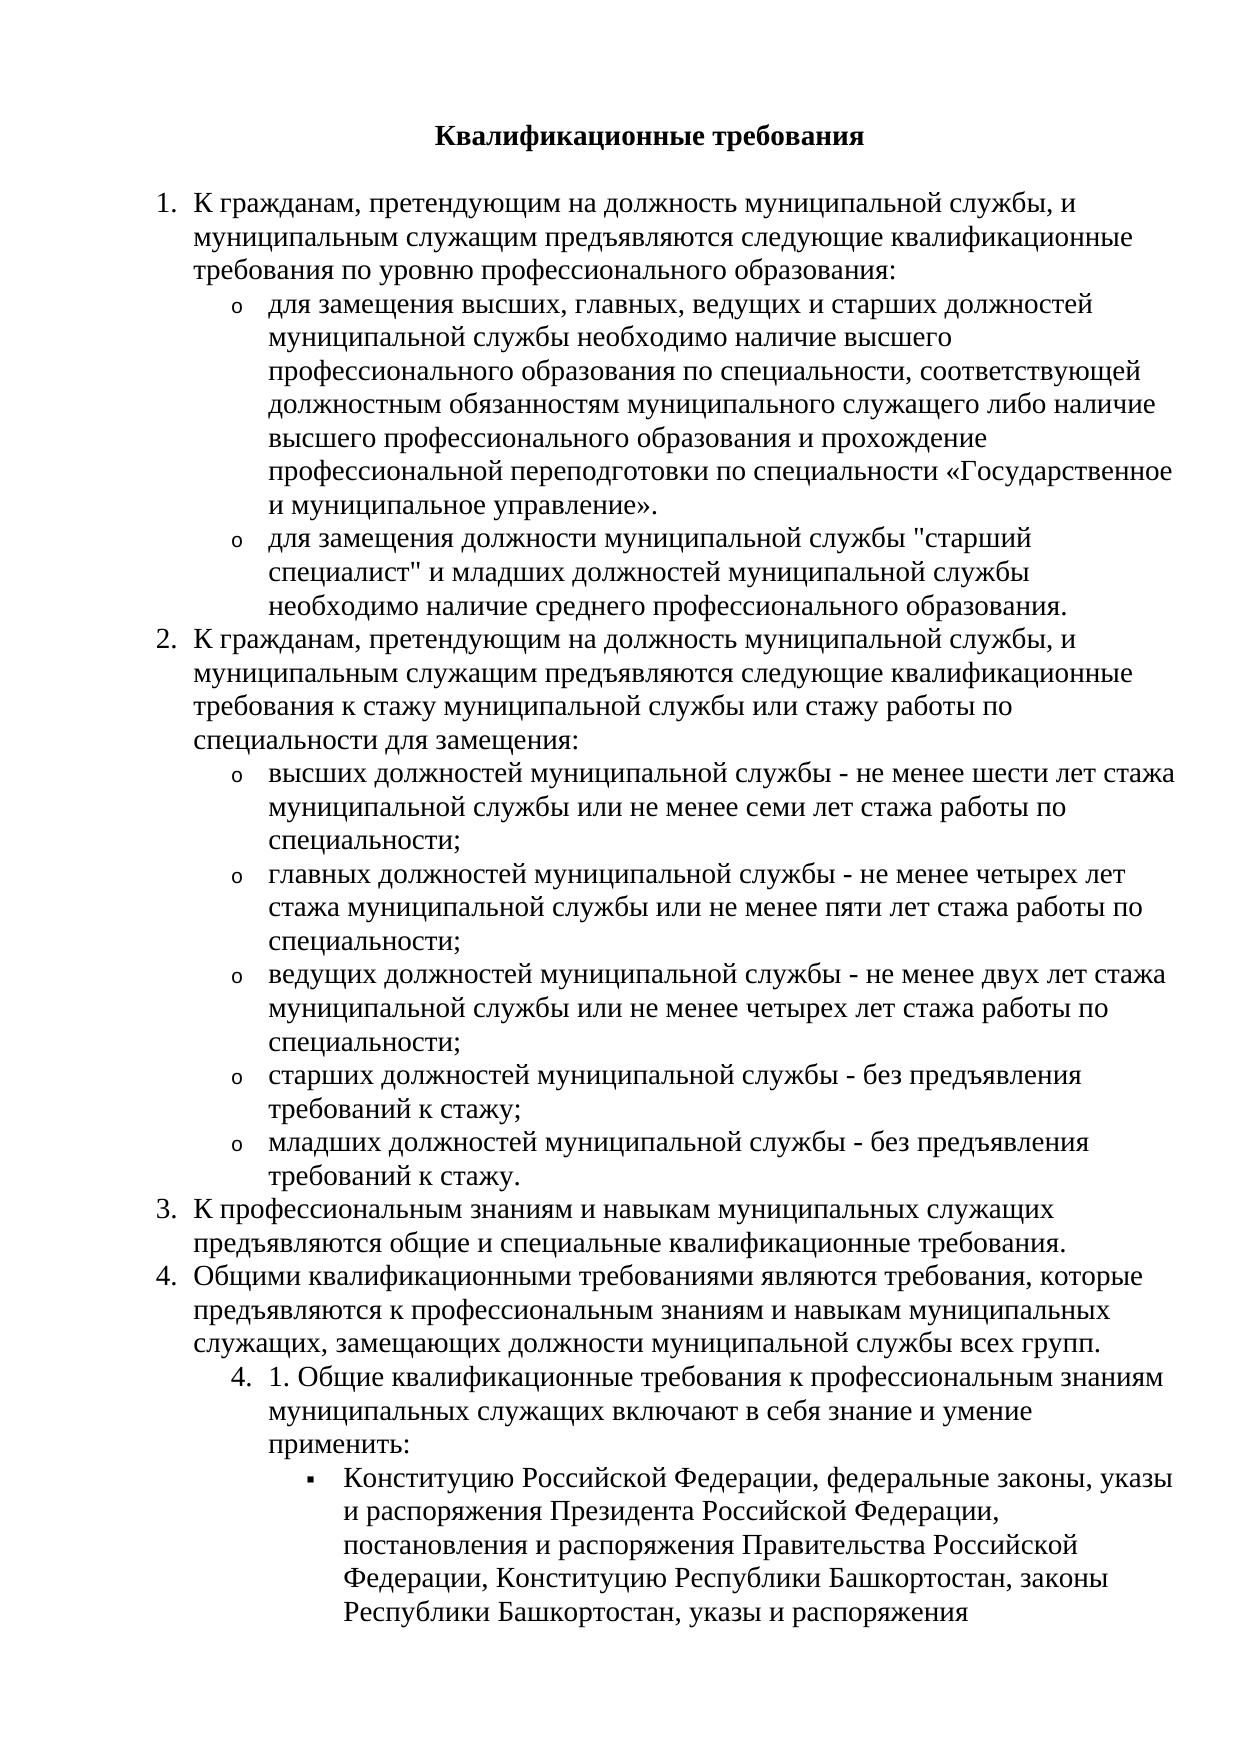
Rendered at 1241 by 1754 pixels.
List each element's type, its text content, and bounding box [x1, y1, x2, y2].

list Общими квалификационными требованиями являются требования, которые предъявляются к профессиональным знаниям и навыкам муниципальных служащих, замещающих должности муниципальной службы всех групп. [156, 1258, 1181, 1359]
list высших должностей муниципальной службы - не менее шести лет стажа муниципальной службы или не менее семи лет стажа работы по специальности; [231, 755, 1181, 856]
list 1. Общие квалификационные требования к профессиональным знаниям муниципальных служащих включают в себя знание и умение применить: [231, 1359, 1181, 1460]
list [306, 1460, 1181, 1627]
list К гражданам, претендующим на должность муниципальной службы, и муниципальным служащим предъявляются следующие квалификационные требования к стажу муниципальной службы или стажу работы по специальности для замещения: [156, 621, 1181, 755]
list главных должностей муниципальной службы - не менее четырех лет стажа муниципальной службы или не менее пяти лет стажа работы по специальности; [231, 856, 1181, 957]
list младших должностей муниципальной службы - без предъявления требований к стажу. [231, 1124, 1181, 1191]
list старших должностей муниципальной службы - без предъявления требований к стажу; [231, 1057, 1181, 1124]
list К гражданам, претендующим на должность муниципальной службы, и муниципальным служащим предъявляются следующие квалификационные требования по уровню профессионального образования: [156, 185, 1181, 286]
list для замещения должности муниципальной службы "старший специалист" и младших должностей муниципальной службы необходимо наличие среднего профессионального образования. [231, 521, 1181, 621]
list ведущих должностей муниципальной службы - не менее двух лет стажа муниципальной службы или не менее четырех лет стажа работы по специальности; [231, 957, 1181, 1057]
list для замещения высших, главных, ведущих и старших должностей муниципальной службы необходимо наличие высшего профессионального образования по специальности, соответствующей должностным обязанностям муниципального служащего либо наличие высшего профессионального образования и прохождение профессиональной переподготовки по специальности «Государственное и муниципальное управление». [231, 286, 1181, 521]
list К профессиональным знаниям и навыкам муниципальных служащих предъявляются общие и специальные квалификационные требования. [156, 1191, 1181, 1258]
text Квалификационные требования [118, 118, 1181, 152]
